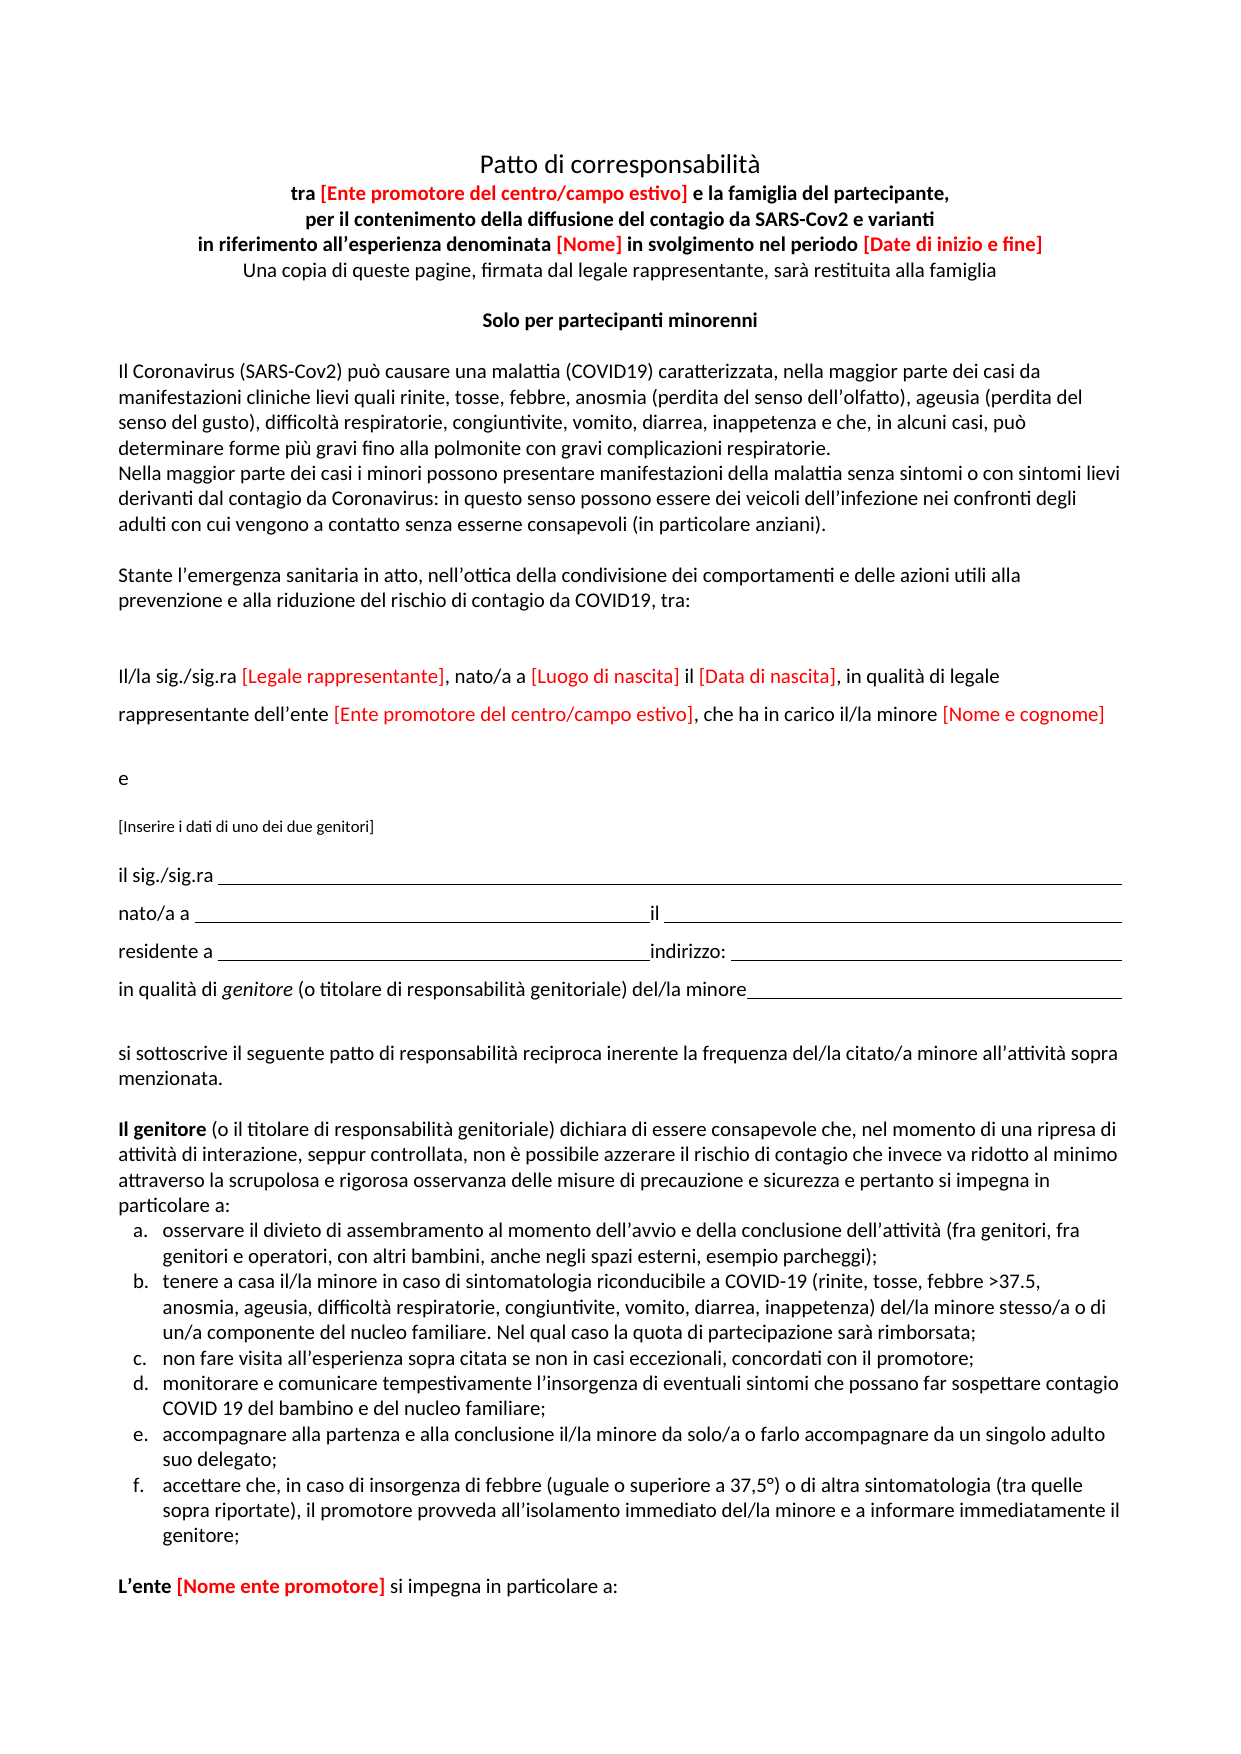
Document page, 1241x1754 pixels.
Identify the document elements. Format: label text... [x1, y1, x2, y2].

text per il contenimento della diffusione del contagio da SARS-Cov2 e varianti [118, 206, 1122, 231]
text Il Coronavirus (SARS-Cov2) può causare una malattia (COVID19) caratterizzata, nella maggior parte dei casi da manifestazioni cliniche lievi quali rinite, tosse, febbre, anosmia (perdita del senso dell’olfatto), ageusia (perdita del senso del gusto), difficoltà respiratorie, congiuntivite, vomito, diarrea, inappetenza e che, in alcuni casi, può determinare forme più gravi fino alla polmonite con gravi complicazioni respiratorie. [118, 358, 1122, 460]
text Patto di corresponsabilità [118, 148, 1122, 181]
list accompagnare alla partenza e alla conclusione il/la minore da solo/a o farlo accompagnare da un singolo adulto suo delegato; [133, 1421, 1122, 1472]
text L’ente [Nome ente promotore] si impegna in particolare a: [118, 1573, 1122, 1599]
text Stante l’emergenza sanitaria in atto, nell’ottica della condivisione dei comportamenti e delle azioni utili alla prevenzione e alla riduzione del rischio di contagio da COVID19, tra: [118, 562, 1122, 613]
list accettare che, in caso di insorgenza di febbre (uguale o superiore a 37,5°) o di altra sintomatologia (tra quelle sopra riportate), il promotore provveda all’isolamento immediato del/la minore e a informare immediatamente il genitore; [133, 1472, 1122, 1548]
list non fare visita all’esperienza sopra citata se non in casi eccezionali, concordati con il promotore; [133, 1345, 1122, 1370]
text Una copia di queste pagine, firmata dal legale rappresentante, sarà restituita alla famiglia [118, 257, 1122, 282]
text il sig./sig.ra [118, 862, 1122, 887]
text in riferimento all’esperienza denominata [Nome] in svolgimento nel periodo [Date di inizio e fine] [118, 231, 1122, 257]
text nato/a a il [118, 900, 1122, 925]
text tra [Ente promotore del centro/campo estivo] e la famiglia del partecipante, [118, 181, 1122, 206]
text Il genitore (o il titolare di responsabilità genitoriale) dichiara di essere consapevole che, nel momento di una ripresa di attività di interazione, seppur controllata, non è possibile azzerare il rischio di contagio che invece va ridotto al minimo attraverso la scrupolosa e rigorosa osservanza delle misure di precauzione e sicurezza e pertanto si impegna in particolare a: [118, 1116, 1122, 1218]
text [Inserire i dati di uno dei due genitori] [118, 816, 1122, 836]
text si sottoscrive il seguente patto di responsabilità reciproca inerente la frequenza del/la citato/a minore all’attività sopra menzionata. [118, 1040, 1122, 1091]
text e [118, 765, 1122, 791]
text in qualità di genitore (o titolare di responsabilità genitoriale) del/la minore [118, 976, 1122, 1002]
text Nella maggior parte dei casi i minori possono presentare manifestazioni della malattia senza sintomi o con sintomi lievi derivanti dal contagio da Coronavirus: in questo senso possono essere dei veicoli dell’infezione nei confronti degli adulti con cui vengono a contatto senza esserne consapevoli (in particolare anziani). [118, 460, 1122, 536]
list tenere a casa il/la minore in caso di sintomatologia riconducibile a COVID-19 (rinite, tosse, febbre >37.5, anosmia, ageusia, difficoltà respiratorie, congiuntivite, vomito, diarrea, inappetenza) del/la minore stesso/a o di un/a componente del nucleo familiare. Nel qual caso la quota di partecipazione sarà rimborsata; [133, 1268, 1122, 1345]
text residente a indirizzo: [118, 938, 1122, 963]
text Il/la sig./sig.ra [Legale rappresentante], nato/a a [Luogo di nascita] il [Data di nascita], in qualità di legale rappresentante dell’ente [Ente promotore del centro/campo estivo], che ha in carico il/la minore [Nome e cognome] [118, 663, 1122, 727]
list osservare il divieto di assembramento al momento dell’avvio e della conclusione dell’attività (fra genitori, fra genitori e operatori, con altri bambini, anche negli spazi esterni, esempio parcheggi); [133, 1218, 1122, 1268]
text Solo per partecipanti minorenni [118, 308, 1122, 333]
list monitorare e comunicare tempestivamente l’insorgenza di eventuali sintomi che possano far sospettare contagio COVID 19 del bambino e del nucleo familiare; [133, 1370, 1122, 1421]
